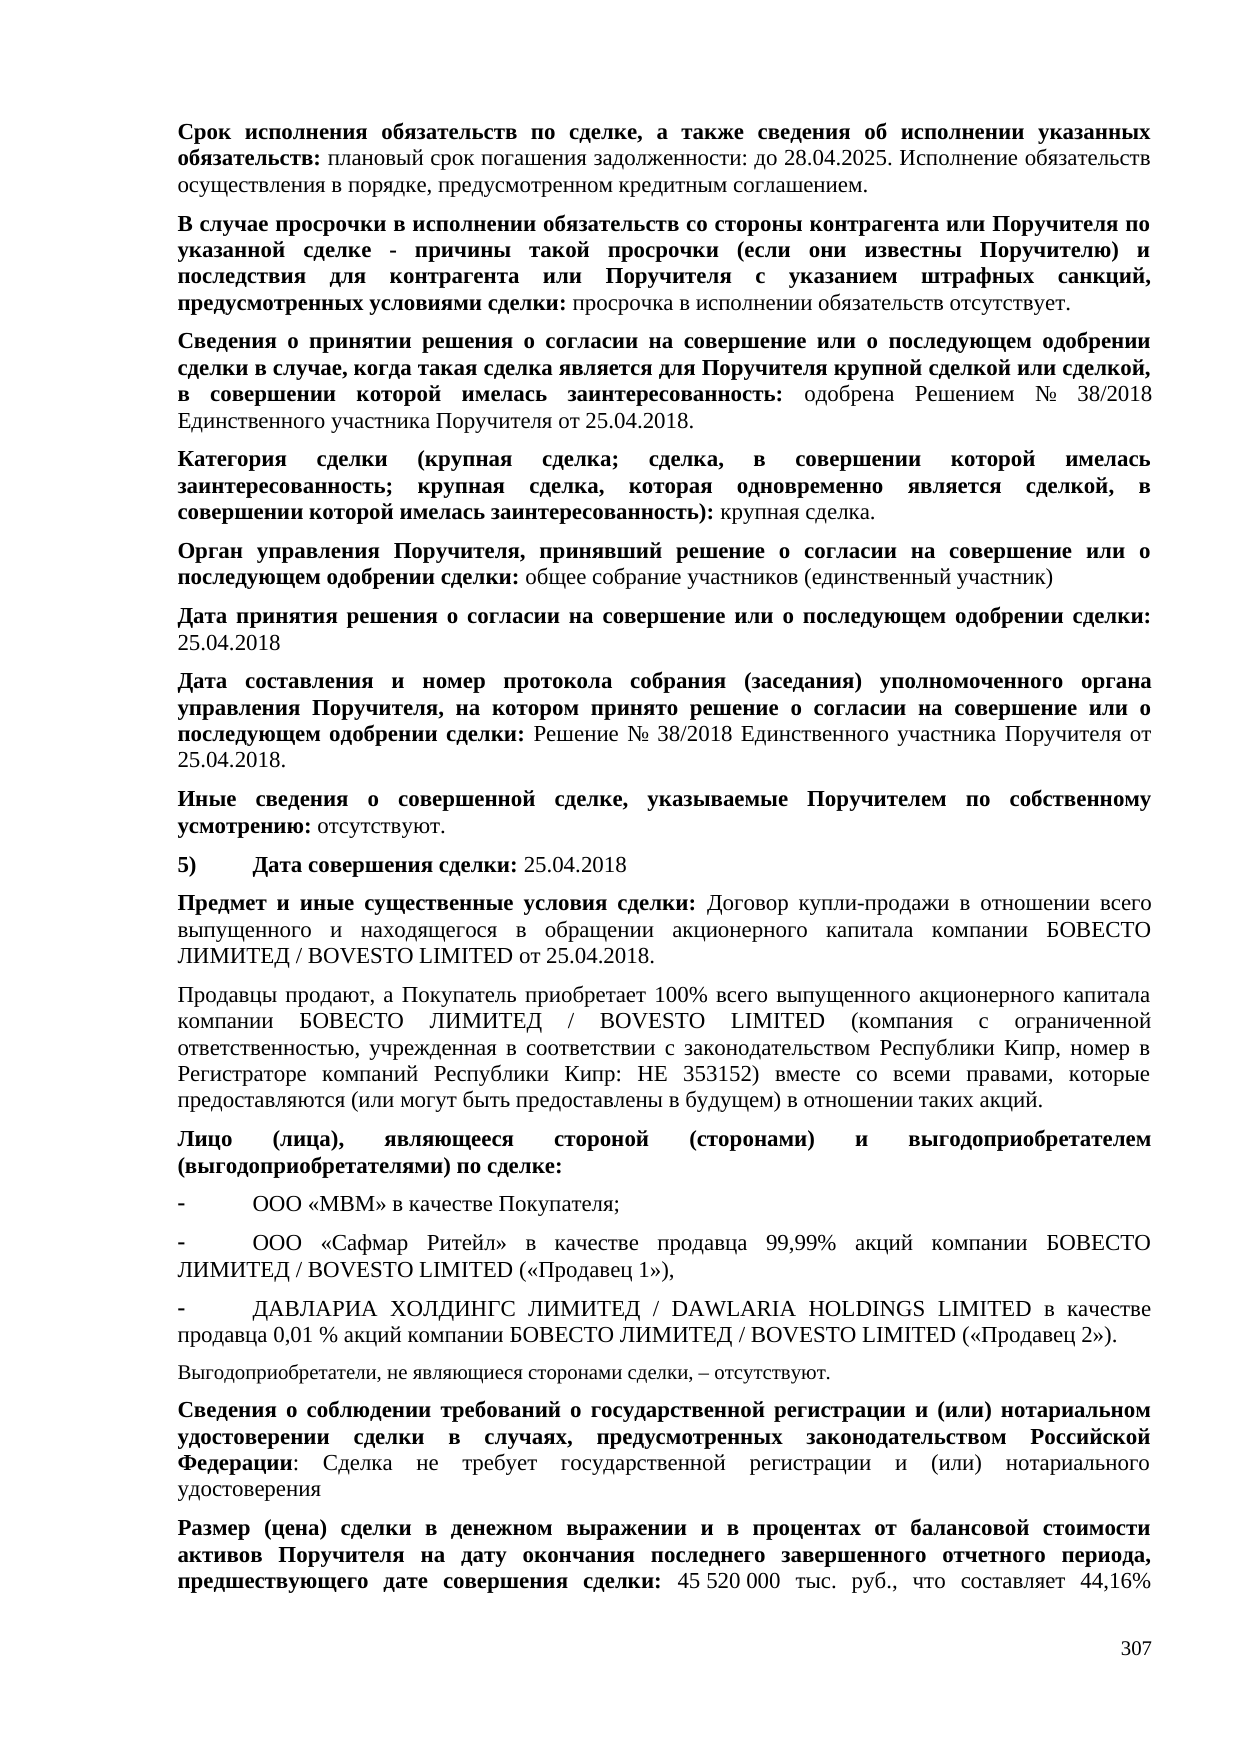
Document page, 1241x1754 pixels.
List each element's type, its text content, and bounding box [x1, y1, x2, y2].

list ООО «МВМ» в качестве Покупателя; [177, 1191, 1152, 1217]
list Продавцы продают, а Покупатель приобретает 100% всего выпущенного акционерного капитала компании Бовесто Лимитед / Bovesto Limited (компания с ограниченной ответственностью, учрежденная в соответствии с законодательством Республики Кипр, номер в Регистраторе компаний Республики Кипр: HE 353152) вместе со всеми правами, которые предоставляются (или могут быть предоставлены в будущем) в отношении таких акций. [177, 981, 1152, 1113]
text В случае просрочки в исполнении обязательств со стороны контрагента или Поручителя по указанной сделке - причины такой просрочки (если они известны Поручителю) и последствия для контрагента или Поручителя с указанием штрафных санкций, предусмотренных условиями сделки: просрочка в исполнении обязательств отсутствует. [177, 210, 1152, 315]
text Иные сведения о совершенной сделке, указываемые Поручителем по собственному усмотрению: отсутствуют. [177, 785, 1152, 838]
text Сведения о соблюдении требований о государственной регистрации и (или) нотариальном удостоверении сделки в случаях, предусмотренных законодательством Российской Федерации: Сделка не требует государственной регистрации и (или) нотариального удостоверения [177, 1396, 1152, 1502]
text Лицо (лица), являющееся стороной (сторонами) и выгодоприобретателем (выгодоприобретателями) по сделке: [177, 1125, 1152, 1178]
text Орган управления Поручителя, принявший решение о согласии на совершение или о последующем одобрении сделки: общее собрание участников (единственный участник) [177, 537, 1152, 590]
text Срок исполнения обязательств по сделке, а также сведения об исполнении указанных обязательств: плановый срок погашения задолженности: до 28.04.2025. Исполнение обязательств осуществления в порядке, предусмотренном кредитным соглашением. [177, 118, 1152, 197]
text Дата составления и номер протокола собрания (заседания) уполномоченного органа управления Поручителя, на котором принято решение о согласии на совершение или о последующем одобрении сделки: Решение № 38/2018 Единственного участника Поручителя от 25.04.2018. [177, 667, 1152, 773]
text Выгодоприобретатели, не являющиеся сторонами сделки, – отсутствуют. [177, 1360, 1152, 1384]
text Дата принятия решения о согласии на совершение или о последующем одобрении сделки: 25.04.2018 [177, 602, 1152, 655]
list ДАВЛАРИА ХОЛДИНГС ЛИМИТЕД / DAWLARIA HOLDINGS LIMITED в качестве продавца 0,01 % акций компании БОВЕСТО ЛИМИТЕД / BOVESTO LIMITED («Продавец 2»). [177, 1294, 1152, 1347]
list Дата совершения сделки: 25.04.2018 [177, 851, 1152, 877]
text Категория сделки (крупная сделка; сделка, в совершении которой имелась заинтересованность; крупная сделка, которая одновременно является сделкой, в совершении которой имелась заинтересованность): крупная сделка. [177, 446, 1152, 524]
list ООО «Сафмар Ритейл» в качестве продавца 99,99% акций компании БОВЕСТО ЛИМИТЕД / BOVESTO LIMITED («Продавец 1»), [177, 1229, 1152, 1282]
text Предмет и иные существенные условия сделки: Договор купли-продажи в отношении всего выпущенного и находящегося в обращении акционерного капитала компании БОВЕСТО ЛИМИТЕД / BOVESTO LIMITED от 25.04.2018. [177, 889, 1152, 968]
text Сведения о принятии решения о согласии на совершение или о последующем одобрении сделки в случае, когда такая сделка является для Поручителя крупной сделкой или сделкой, в совершении которой имелась заинтересованность: одобрена Решением № 38/2018 Единственного участника Поручителя от 25.04.2018. [177, 328, 1152, 433]
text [177, 1514, 1152, 1593]
